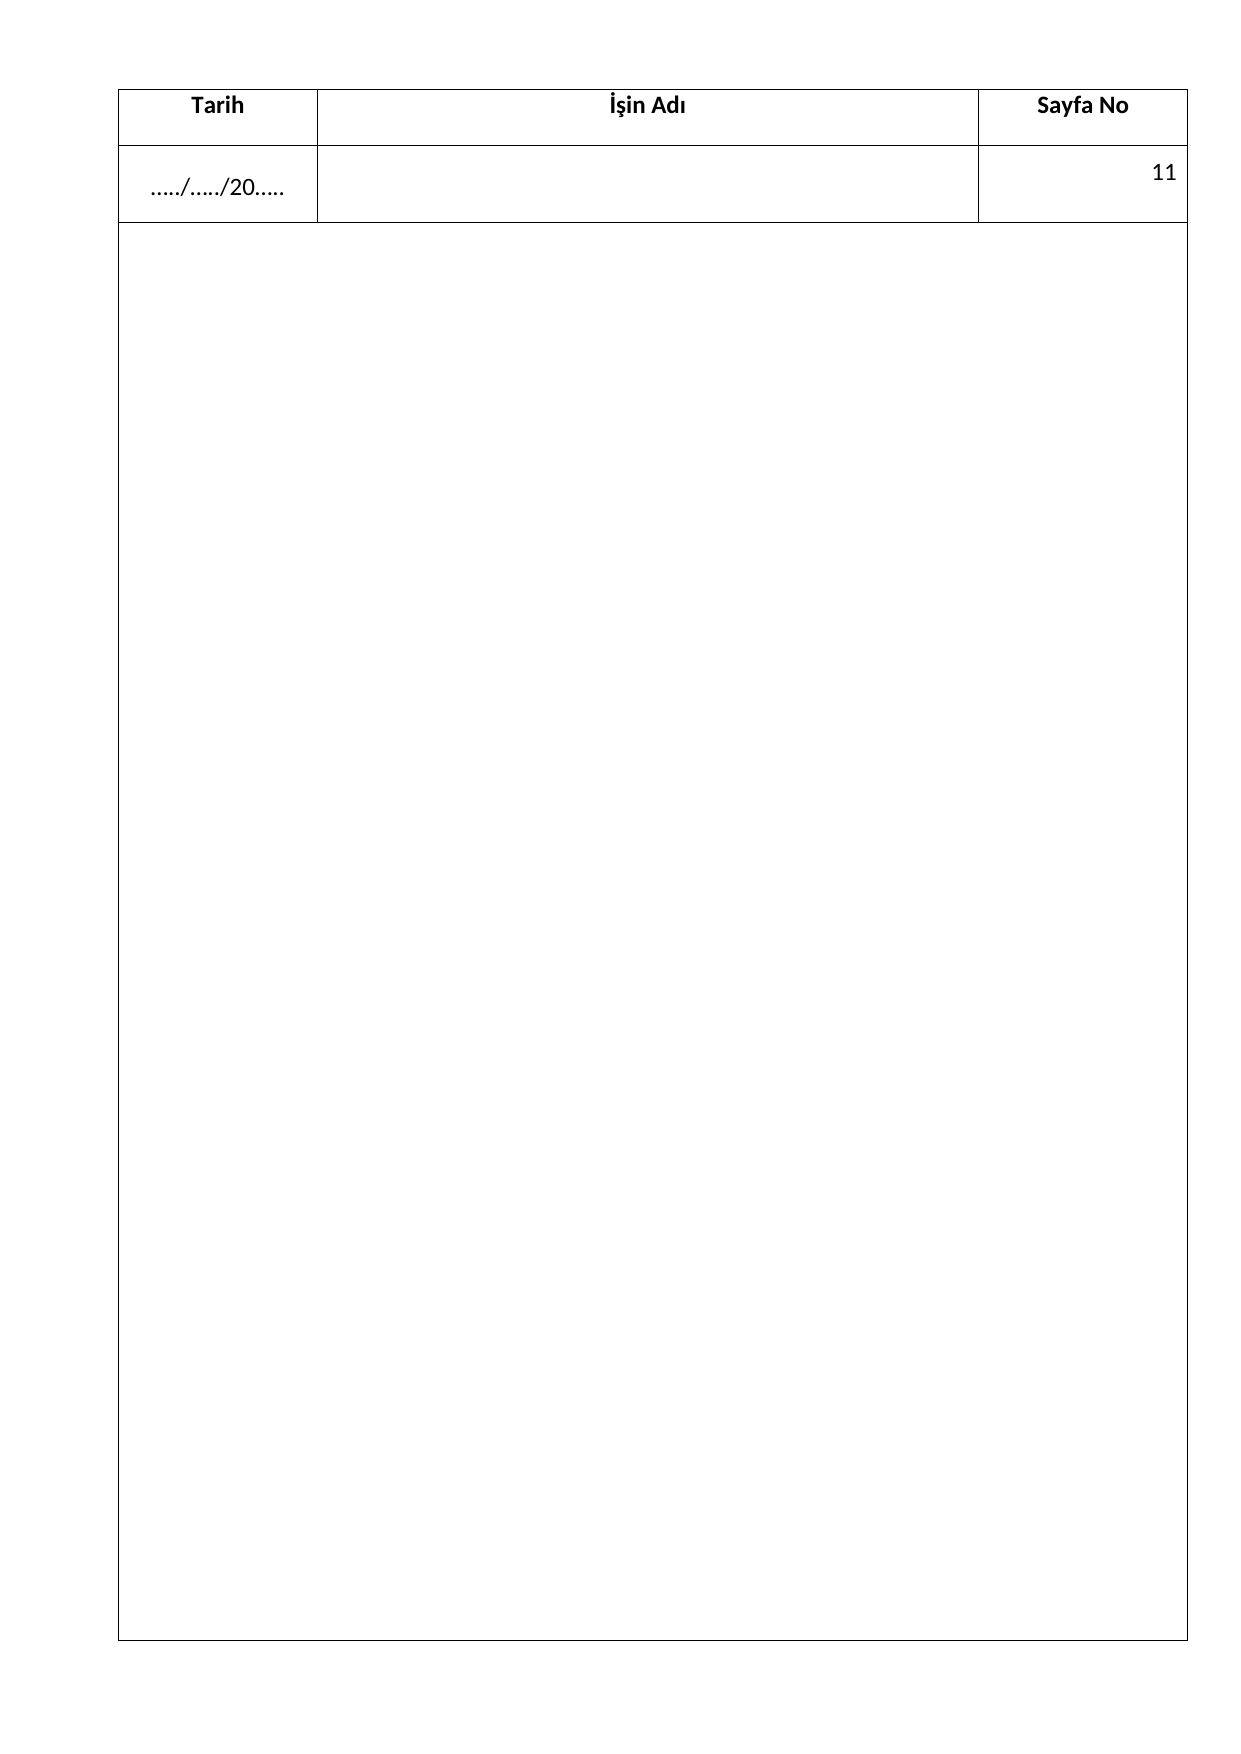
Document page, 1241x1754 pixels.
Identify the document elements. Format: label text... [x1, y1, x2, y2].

table_cell 11 [979, 146, 1187, 222]
table_cell [318, 146, 978, 222]
table_header Sayfa No [979, 90, 1187, 145]
table_cell [119, 223, 1187, 1639]
table_cell …../…../20….. [119, 146, 317, 222]
table_header Tarih [119, 90, 317, 145]
table_header İşin Adı [318, 90, 978, 145]
